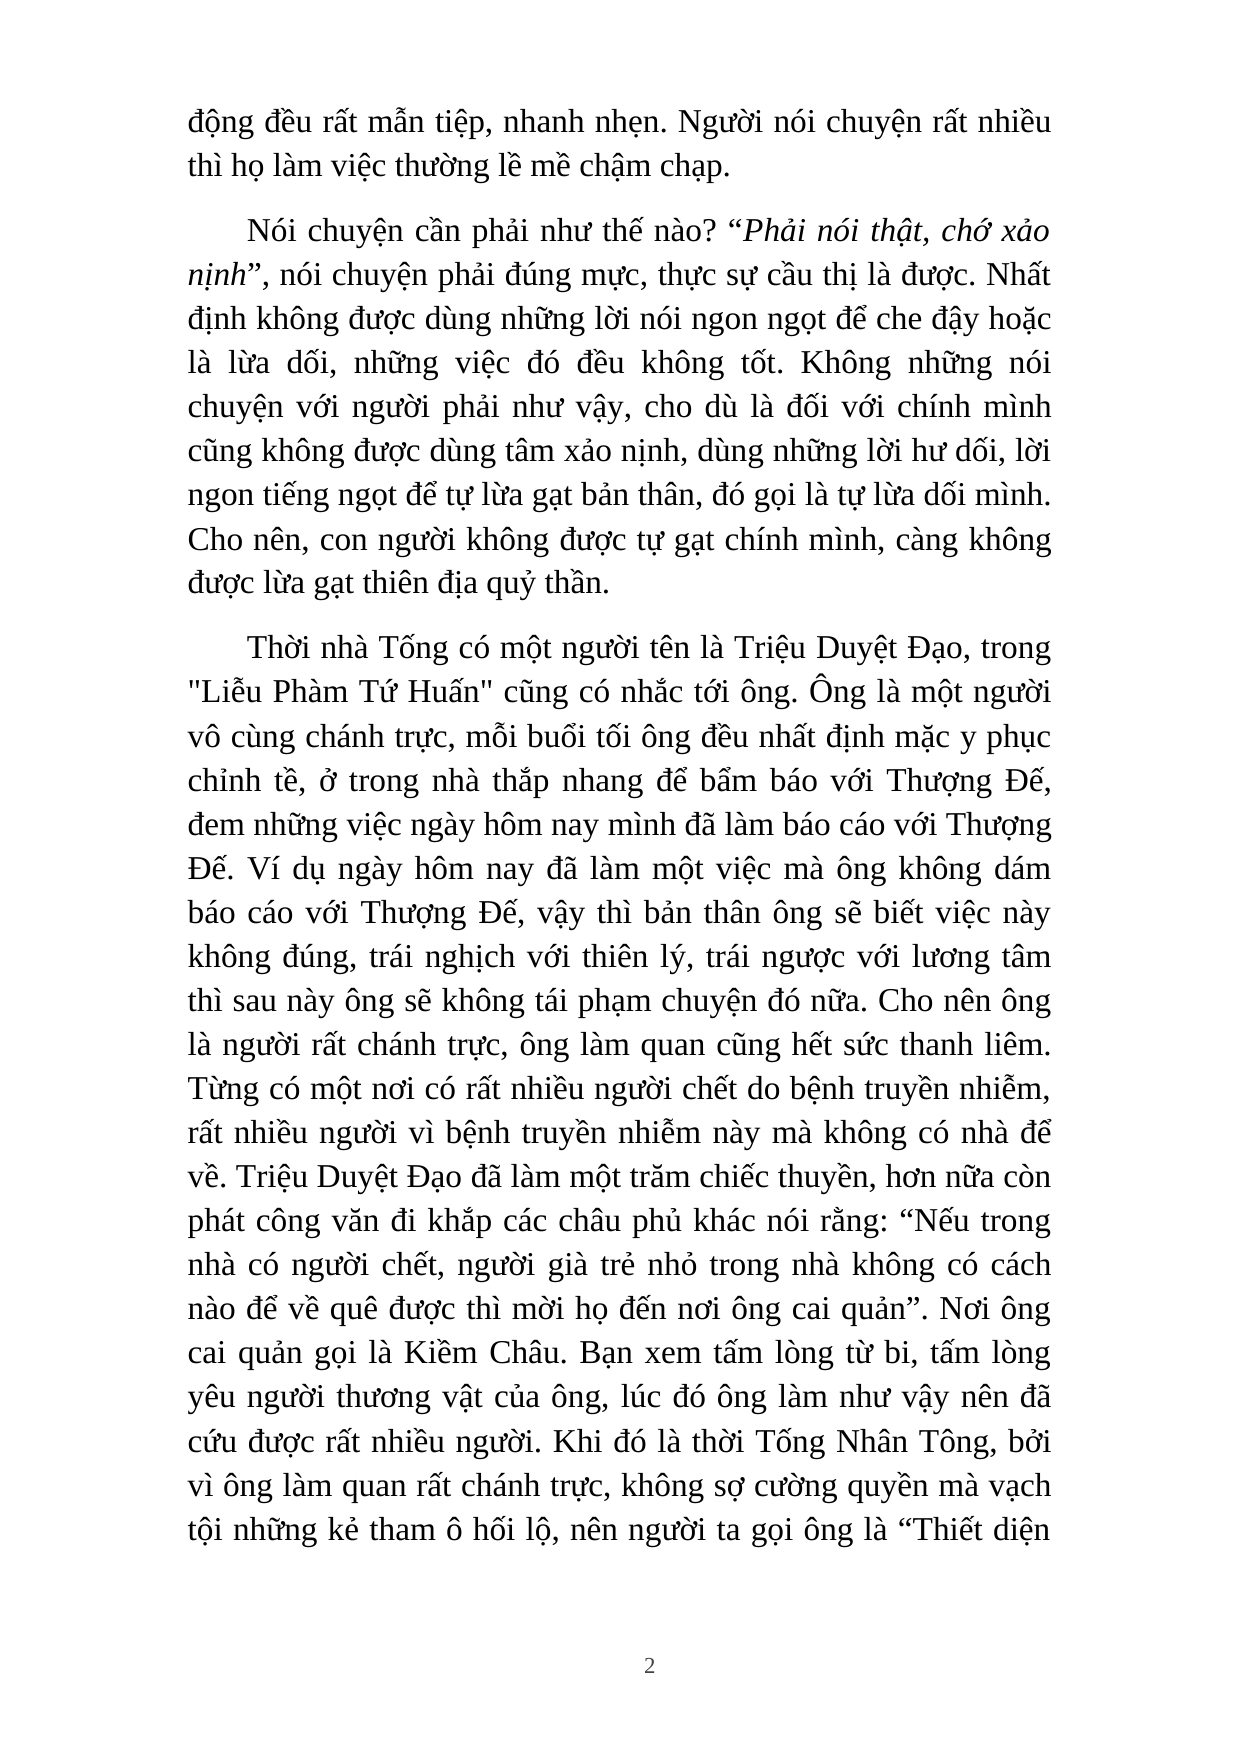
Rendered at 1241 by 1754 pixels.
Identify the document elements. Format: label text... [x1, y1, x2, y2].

text Nói chuyện cần phải như thế nào? “Phải nói thật, chớ xảo nịnh”, nói chuyện phải đúng mực, thực sự cầu thị là được. Nhất định không được dùng những lời nói ngon ngọt để che đậy hoặc là lừa dối, những việc đó đều không tốt. Không những nói chuyện với người phải như vậy, cho dù là đối với chính mình cũng không được dùng tâm xảo nịnh, dùng những lời hư dối, lời ngon tiếng ngọt để tự lừa gạt bản thân, đó gọi là tự lừa dối mình. Cho nên, con người không được tự gạt chính mình, càng không được lừa gạt thiên địa quỷ thần. [187, 210, 1053, 601]
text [187, 101, 1053, 184]
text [187, 628, 1053, 1547]
